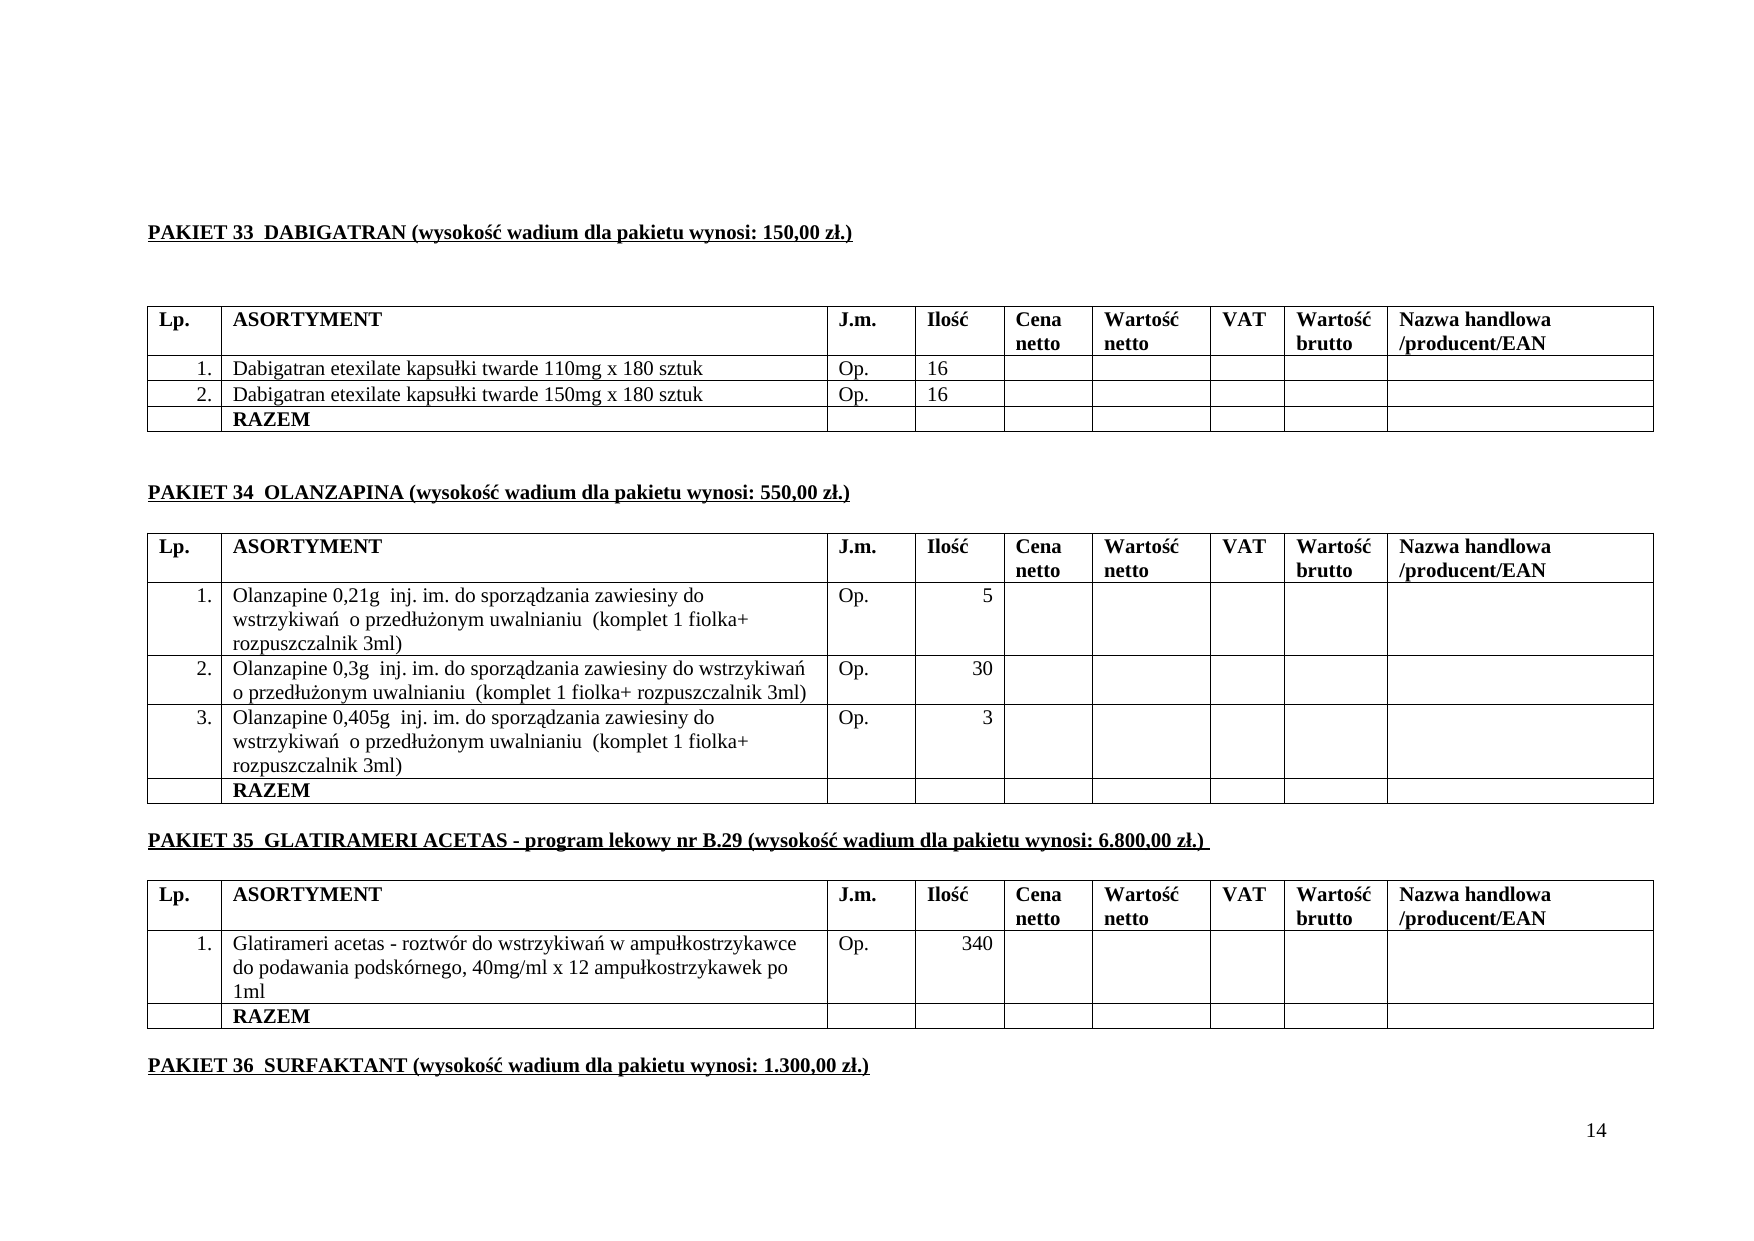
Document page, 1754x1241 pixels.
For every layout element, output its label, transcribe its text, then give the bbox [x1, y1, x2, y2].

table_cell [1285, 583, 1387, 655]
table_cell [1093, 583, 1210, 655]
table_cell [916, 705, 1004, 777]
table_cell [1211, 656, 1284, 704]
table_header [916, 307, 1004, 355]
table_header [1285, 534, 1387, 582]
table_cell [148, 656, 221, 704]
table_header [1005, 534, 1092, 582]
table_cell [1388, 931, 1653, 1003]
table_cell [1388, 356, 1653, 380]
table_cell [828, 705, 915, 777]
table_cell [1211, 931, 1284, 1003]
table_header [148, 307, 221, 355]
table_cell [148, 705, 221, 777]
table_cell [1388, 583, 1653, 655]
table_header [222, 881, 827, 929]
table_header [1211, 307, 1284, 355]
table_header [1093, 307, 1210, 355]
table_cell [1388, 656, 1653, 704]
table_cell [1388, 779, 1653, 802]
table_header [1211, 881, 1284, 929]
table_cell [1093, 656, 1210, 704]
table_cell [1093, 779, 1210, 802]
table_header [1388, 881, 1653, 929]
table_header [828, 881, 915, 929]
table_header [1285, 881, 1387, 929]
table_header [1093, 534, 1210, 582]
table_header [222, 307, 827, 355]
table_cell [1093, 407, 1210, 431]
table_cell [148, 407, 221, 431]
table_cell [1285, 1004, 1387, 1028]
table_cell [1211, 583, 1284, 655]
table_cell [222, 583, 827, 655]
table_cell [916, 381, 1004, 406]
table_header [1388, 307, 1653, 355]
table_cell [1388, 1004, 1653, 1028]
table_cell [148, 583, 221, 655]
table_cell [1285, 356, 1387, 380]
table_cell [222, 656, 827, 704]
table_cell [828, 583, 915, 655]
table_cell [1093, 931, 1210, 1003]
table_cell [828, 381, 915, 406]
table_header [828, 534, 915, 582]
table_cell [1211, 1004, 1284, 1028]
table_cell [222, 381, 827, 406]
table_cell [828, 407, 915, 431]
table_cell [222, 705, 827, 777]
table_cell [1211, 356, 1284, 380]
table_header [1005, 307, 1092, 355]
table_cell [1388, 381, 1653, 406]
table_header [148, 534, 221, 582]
title PAKIET 35 GLATIRAMERI ACETAS - program lekowy nr B.29 (wysokość wadium dla pakietu wynosi: 6.800,00 zł.) [148, 828, 1606, 852]
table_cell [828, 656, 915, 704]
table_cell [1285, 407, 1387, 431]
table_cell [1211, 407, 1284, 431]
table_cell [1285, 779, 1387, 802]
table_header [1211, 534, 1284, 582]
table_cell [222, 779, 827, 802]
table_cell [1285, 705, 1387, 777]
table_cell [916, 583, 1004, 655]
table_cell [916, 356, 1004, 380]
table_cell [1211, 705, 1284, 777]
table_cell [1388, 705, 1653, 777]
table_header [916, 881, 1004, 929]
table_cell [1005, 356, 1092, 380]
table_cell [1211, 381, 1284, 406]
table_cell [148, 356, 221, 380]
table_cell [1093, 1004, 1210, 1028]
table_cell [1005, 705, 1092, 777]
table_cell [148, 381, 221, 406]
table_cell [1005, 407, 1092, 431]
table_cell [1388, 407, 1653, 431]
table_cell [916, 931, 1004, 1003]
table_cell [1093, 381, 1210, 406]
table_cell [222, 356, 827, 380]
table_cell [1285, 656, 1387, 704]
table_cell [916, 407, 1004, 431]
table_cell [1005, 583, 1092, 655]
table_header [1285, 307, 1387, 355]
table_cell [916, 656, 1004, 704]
title PAKIET 33 DABIGATRAN (wysokość wadium dla pakietu wynosi: 150,00 zł.) [148, 220, 1606, 244]
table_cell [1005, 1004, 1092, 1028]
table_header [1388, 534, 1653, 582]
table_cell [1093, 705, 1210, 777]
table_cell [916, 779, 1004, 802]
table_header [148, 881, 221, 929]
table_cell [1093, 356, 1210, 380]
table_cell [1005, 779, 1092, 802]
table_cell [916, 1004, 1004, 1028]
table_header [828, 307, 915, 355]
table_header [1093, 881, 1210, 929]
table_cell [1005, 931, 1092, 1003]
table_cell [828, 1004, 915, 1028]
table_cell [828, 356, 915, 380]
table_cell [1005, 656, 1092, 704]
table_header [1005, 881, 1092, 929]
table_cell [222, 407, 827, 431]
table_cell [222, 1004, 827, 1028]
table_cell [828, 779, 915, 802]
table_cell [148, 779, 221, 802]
title PAKIET 36 SURFAKTANT (wysokość wadium dla pakietu wynosi: 1.300,00 zł.) [148, 1053, 1606, 1077]
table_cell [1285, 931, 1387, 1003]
title PAKIET 34 OLANZAPINA (wysokość wadium dla pakietu wynosi: 550,00 zł.) [148, 480, 1606, 504]
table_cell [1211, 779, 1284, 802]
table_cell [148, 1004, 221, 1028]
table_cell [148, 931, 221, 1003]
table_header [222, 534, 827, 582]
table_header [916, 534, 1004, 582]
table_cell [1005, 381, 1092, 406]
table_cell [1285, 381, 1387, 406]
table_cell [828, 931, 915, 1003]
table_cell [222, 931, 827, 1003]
